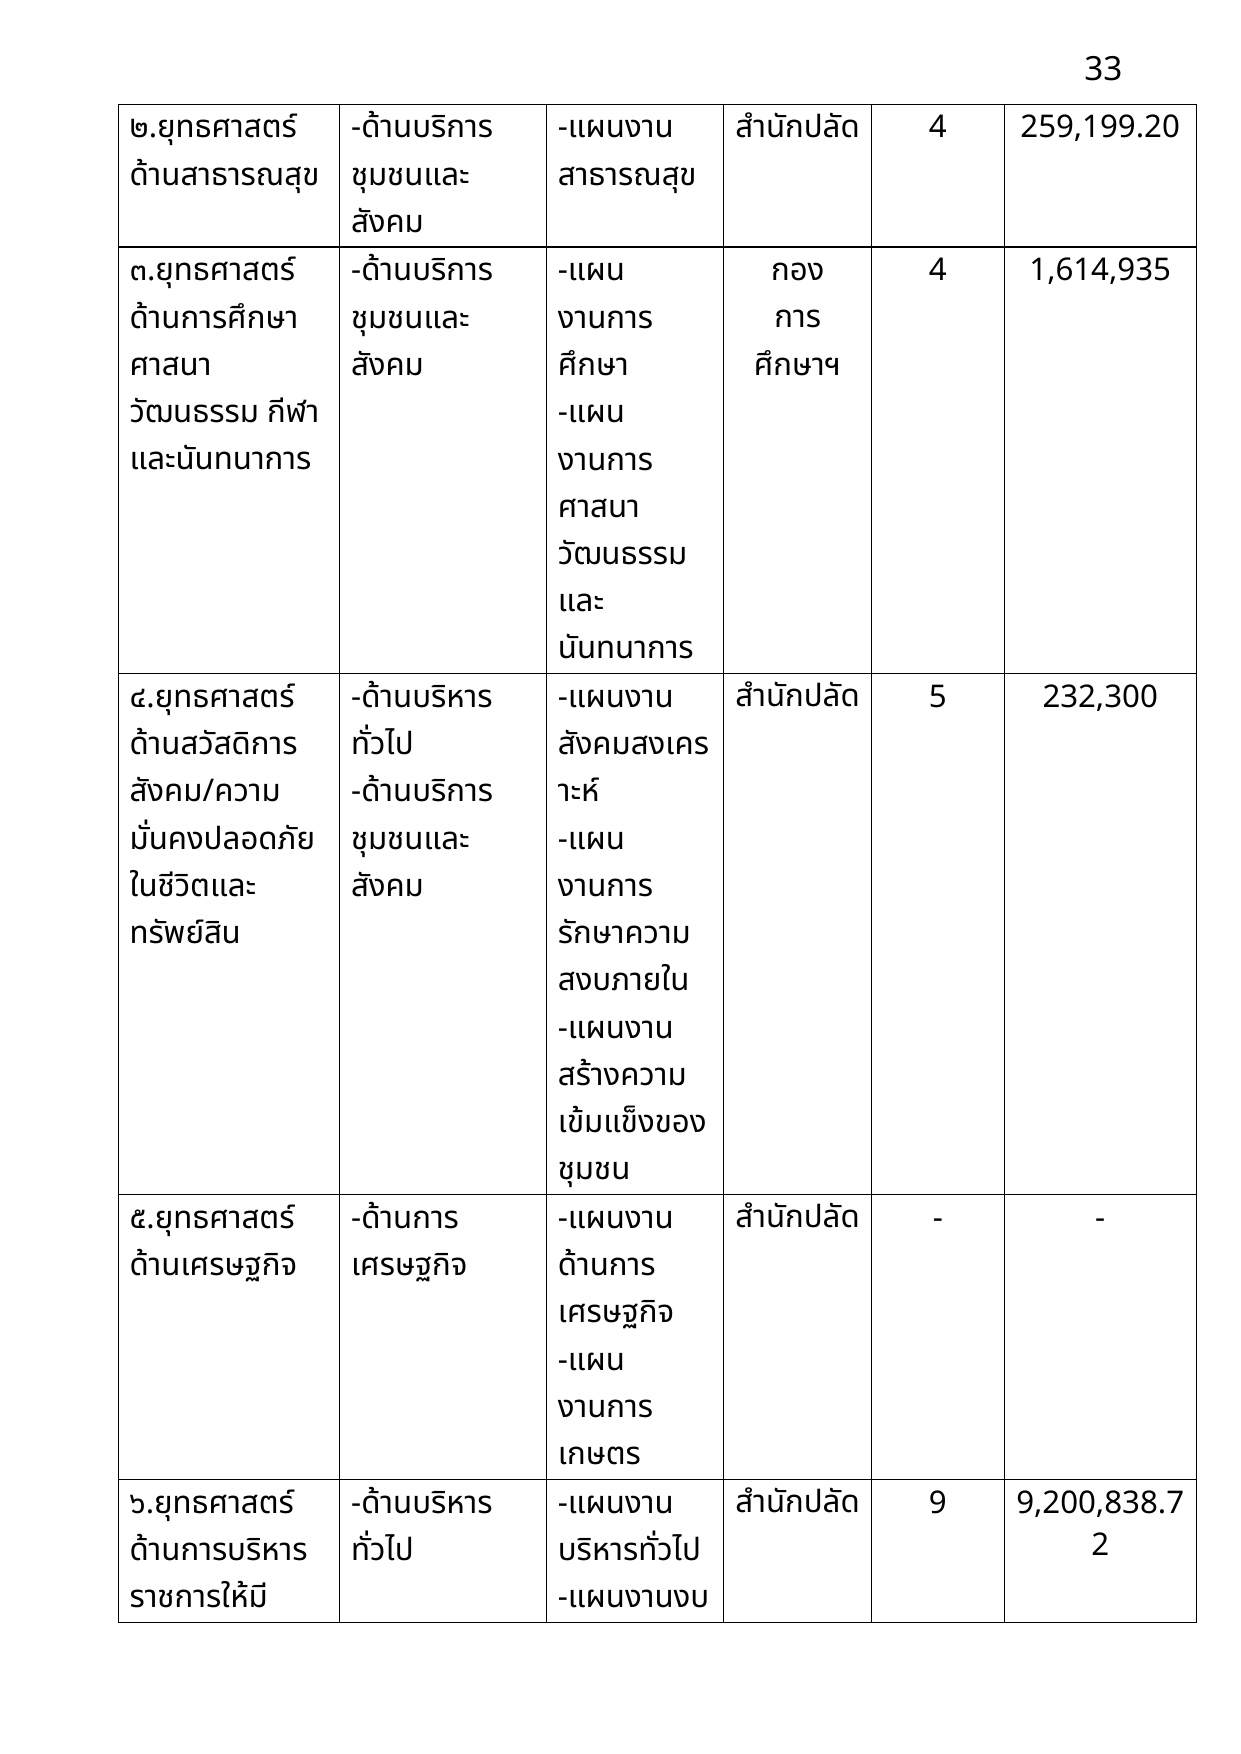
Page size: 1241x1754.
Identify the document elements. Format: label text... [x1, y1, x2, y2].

table_cell ๒.ยุทธศาสตร์ด้านสาธารณสุข [119, 105, 339, 246]
table_cell - [872, 1195, 1004, 1478]
table_cell -ด้านบริการชุมชนและสังคม [340, 248, 546, 673]
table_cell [119, 1480, 339, 1622]
table_cell - [1005, 1195, 1196, 1478]
table_cell -ด้านบริหารทั่วไป -ด้านบริการชุมชนและสังคม [340, 674, 546, 1194]
table_cell -ด้านบริการชุมชนและสังคม [340, 105, 546, 246]
table_cell 259,199.20 [1005, 105, 1196, 246]
table_cell 9 [872, 1480, 1004, 1622]
table_cell กอง การศึกษาฯ [724, 248, 871, 673]
table_cell 1,614,935 [1005, 248, 1196, 673]
table_cell สำนักปลัด [724, 1195, 871, 1478]
table_cell -ด้านบริหารทั่วไป [340, 1480, 546, 1622]
table_cell 4 [872, 105, 1004, 246]
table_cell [547, 1480, 723, 1622]
table_cell -ด้านการเศรษฐกิจ [340, 1195, 546, 1478]
table_cell ๔.ยุทธศาสตร์ด้านสวัสดิการสังคม/ความมั่นคงปลอดภัยในชีวิตและทรัพย์สิน [119, 674, 339, 1194]
table_cell -แผนงานการศึกษา -แผนงานการศาสนา วัฒนธรรมและนันทนาการ [547, 248, 723, 673]
table_cell สำนักปลัด [724, 674, 871, 1194]
table_cell 9,200,838.72 [1005, 1480, 1196, 1622]
table_cell -แผนงานสังคมสงเคราะห์ -แผนงานการรักษาความสงบภายใน -แผนงานสร้างความเข้มแข็งของชุมชน [547, 674, 723, 1194]
table_cell ๕.ยุทธศาสตร์ด้านเศรษฐกิจ [119, 1195, 339, 1478]
table_cell 232,300 [1005, 674, 1196, 1194]
table_cell -แผนงานด้านการเศรษฐกิจ -แผนงานการเกษตร [547, 1195, 723, 1478]
table_cell สำนักปลัด [724, 105, 871, 246]
table_cell 4 [872, 248, 1004, 673]
table_cell สำนักปลัด [724, 1480, 871, 1622]
table_cell 5 [872, 674, 1004, 1194]
table_cell ๓.ยุทธศาสตร์ด้านการศึกษา ศาสนา วัฒนธรรม กีฬาและนันทนาการ [119, 248, 339, 673]
table_cell -แผนงานสาธารณสุข [547, 105, 723, 246]
